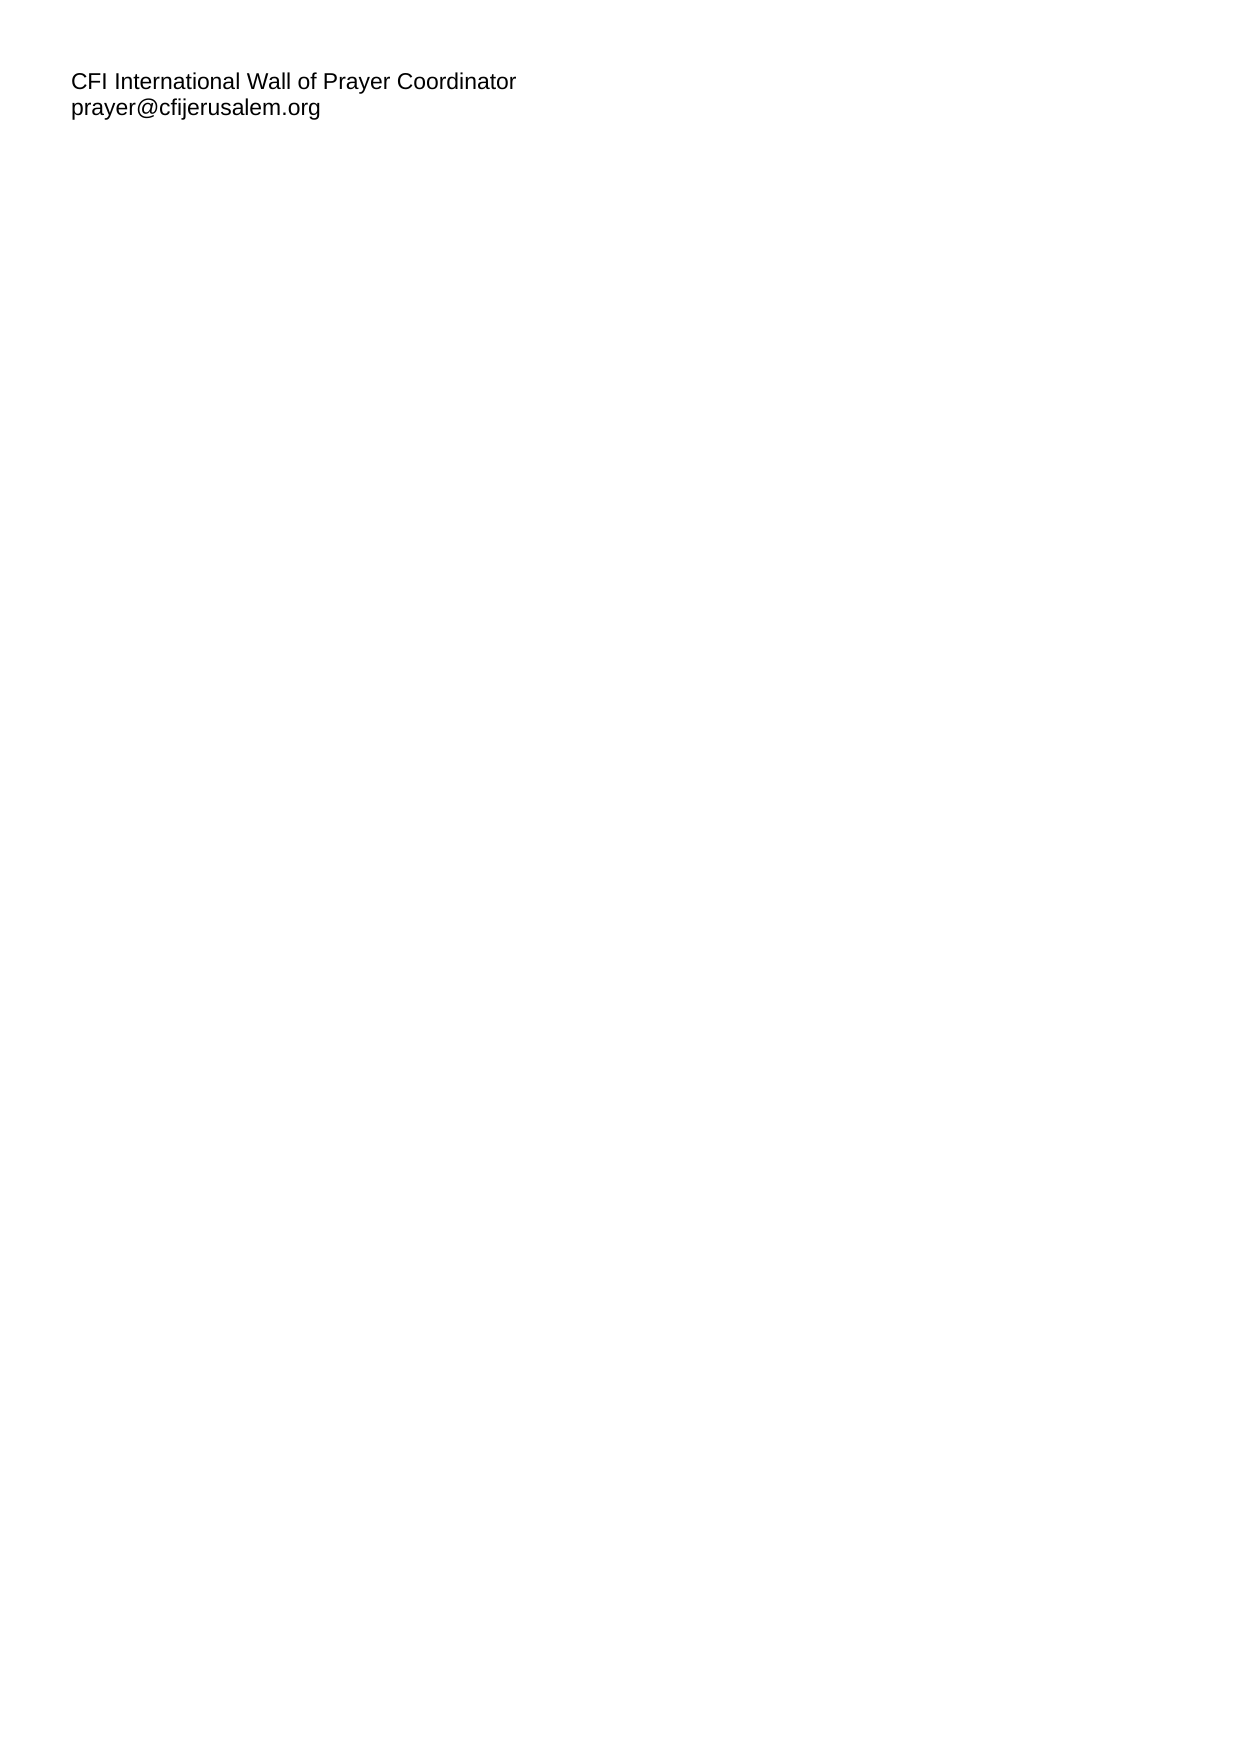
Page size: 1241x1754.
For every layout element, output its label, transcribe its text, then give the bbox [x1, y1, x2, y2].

text CFI International Wall of Prayer Coordinator prayer@cfijerusalem.org [71, 69, 764, 120]
